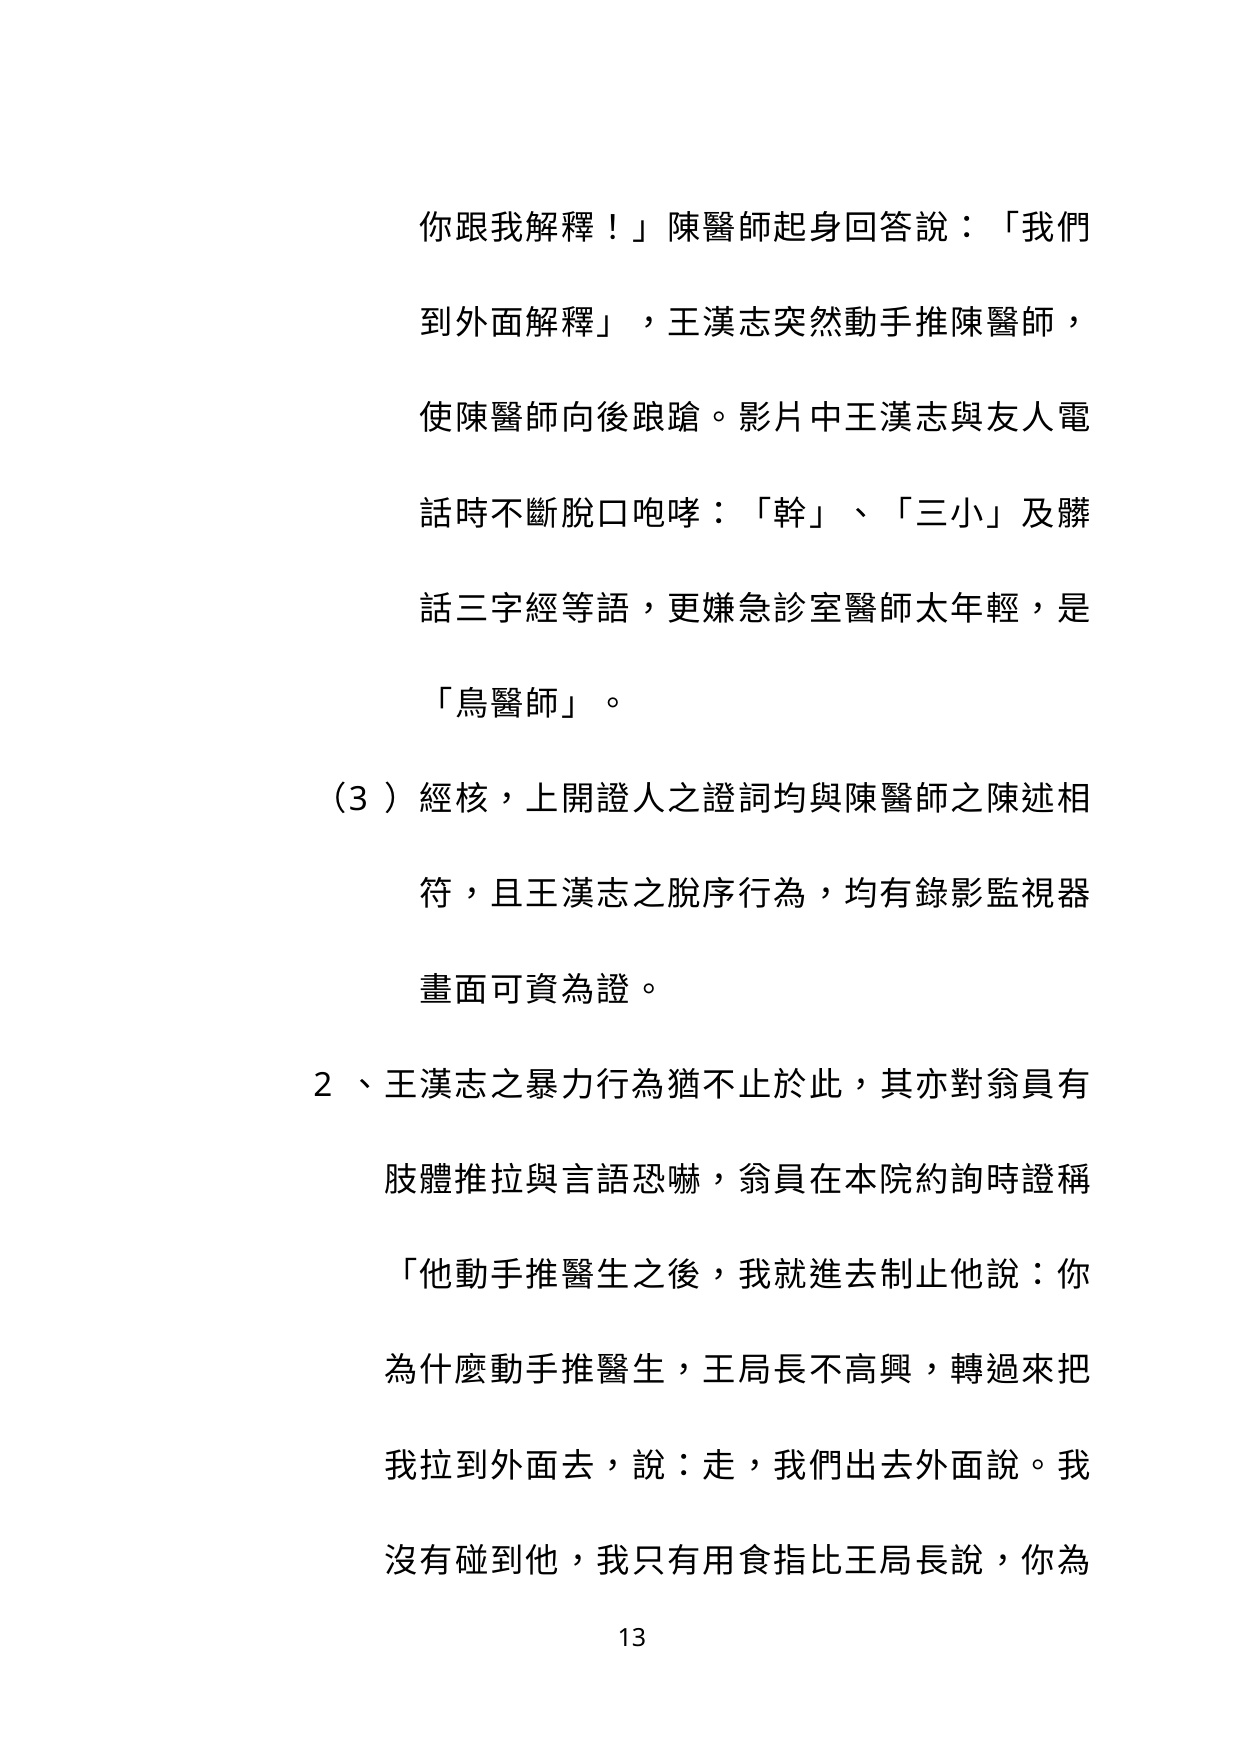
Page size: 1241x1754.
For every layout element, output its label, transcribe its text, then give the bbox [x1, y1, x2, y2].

subtitle 經核，上開證人之證詞均與陳醫師之陳述相符，且王漢志之脫序行為，均有錄影監視器畫面可資為證。 [296, 748, 1092, 1034]
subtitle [296, 177, 1092, 748]
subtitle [296, 1034, 1092, 1605]
